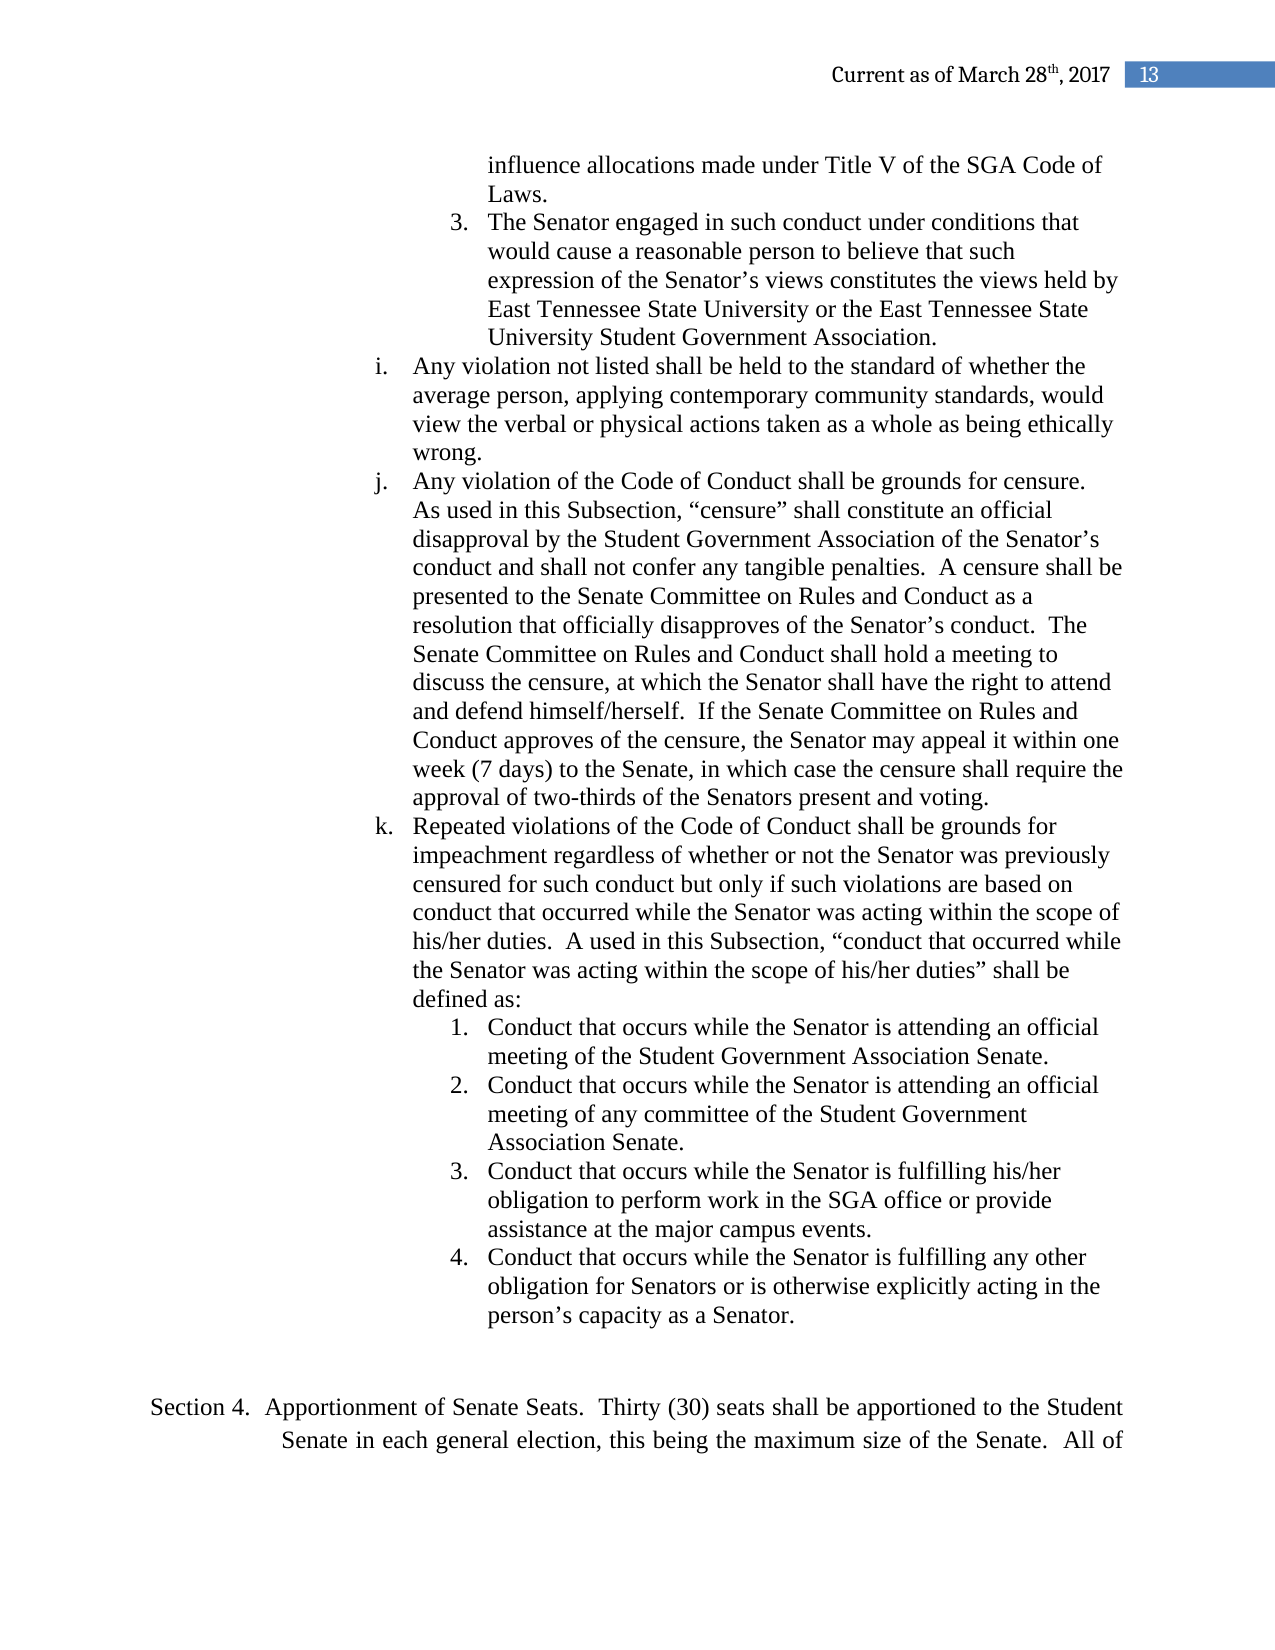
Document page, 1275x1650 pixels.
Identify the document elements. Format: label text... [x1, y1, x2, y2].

list Conduct that occurs while the Senator is attending an official meeting of the Student Government Association Senate. [450, 1012, 1125, 1070]
list Conduct that occurs while the Senator is fulfilling his/her obligation to perform work in the SGA office or provide assistance at the major campus events. [450, 1156, 1125, 1242]
list Conduct that occurs while the Senator is fulfilling any other obligation for Senators or is otherwise explicitly acting in the person’s capacity as a Senator. [450, 1242, 1125, 1329]
list Any violation not listed shall be held to the standard of whether the average person, applying contemporary community standards, would view the verbal or physical actions taken as a whole as being ethically wrong. [375, 351, 1125, 466]
list Conduct that occurs while the Senator is attending an official meeting of any committee of the Student Government Association Senate. [450, 1070, 1125, 1156]
list Repeated violations of the Code of Conduct shall be grounds for impeachment regardless of whether or not the Senator was previously censured for such conduct but only if such violations are based on conduct that occurred while the Senator was acting within the scope of his/her duties. A used in this Subsection, “conduct that occurred while the Senator was acting within the scope of his/her duties” shall be defined as: [375, 811, 1125, 1012]
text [150, 1392, 1125, 1454]
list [450, 150, 1125, 207]
list The Senator engaged in such conduct under conditions that would cause a reasonable person to believe that such expression of the Senator’s views constitutes the views held by East Tennessee State University or the East Tennessee State University Student Government Association. [450, 207, 1125, 351]
list Any violation of the Code of Conduct shall be grounds for censure. As used in this Subsection, “censure” shall constitute an official disapproval by the Student Government Association of the Senator’s conduct and shall not confer any tangible penalties. A censure shall be presented to the Senate Committee on Rules and Conduct as a resolution that officially disapproves of the Senator’s conduct. The Senate Committee on Rules and Conduct shall hold a meeting to discuss the censure, at which the Senator shall have the right to attend and defend himself/herself. If the Senate Committee on Rules and Conduct approves of the censure, the Senator may appeal it within one week (7 days) to the Senate, in which case the censure shall require the approval of two-thirds of the Senators present and voting. [375, 466, 1125, 811]
